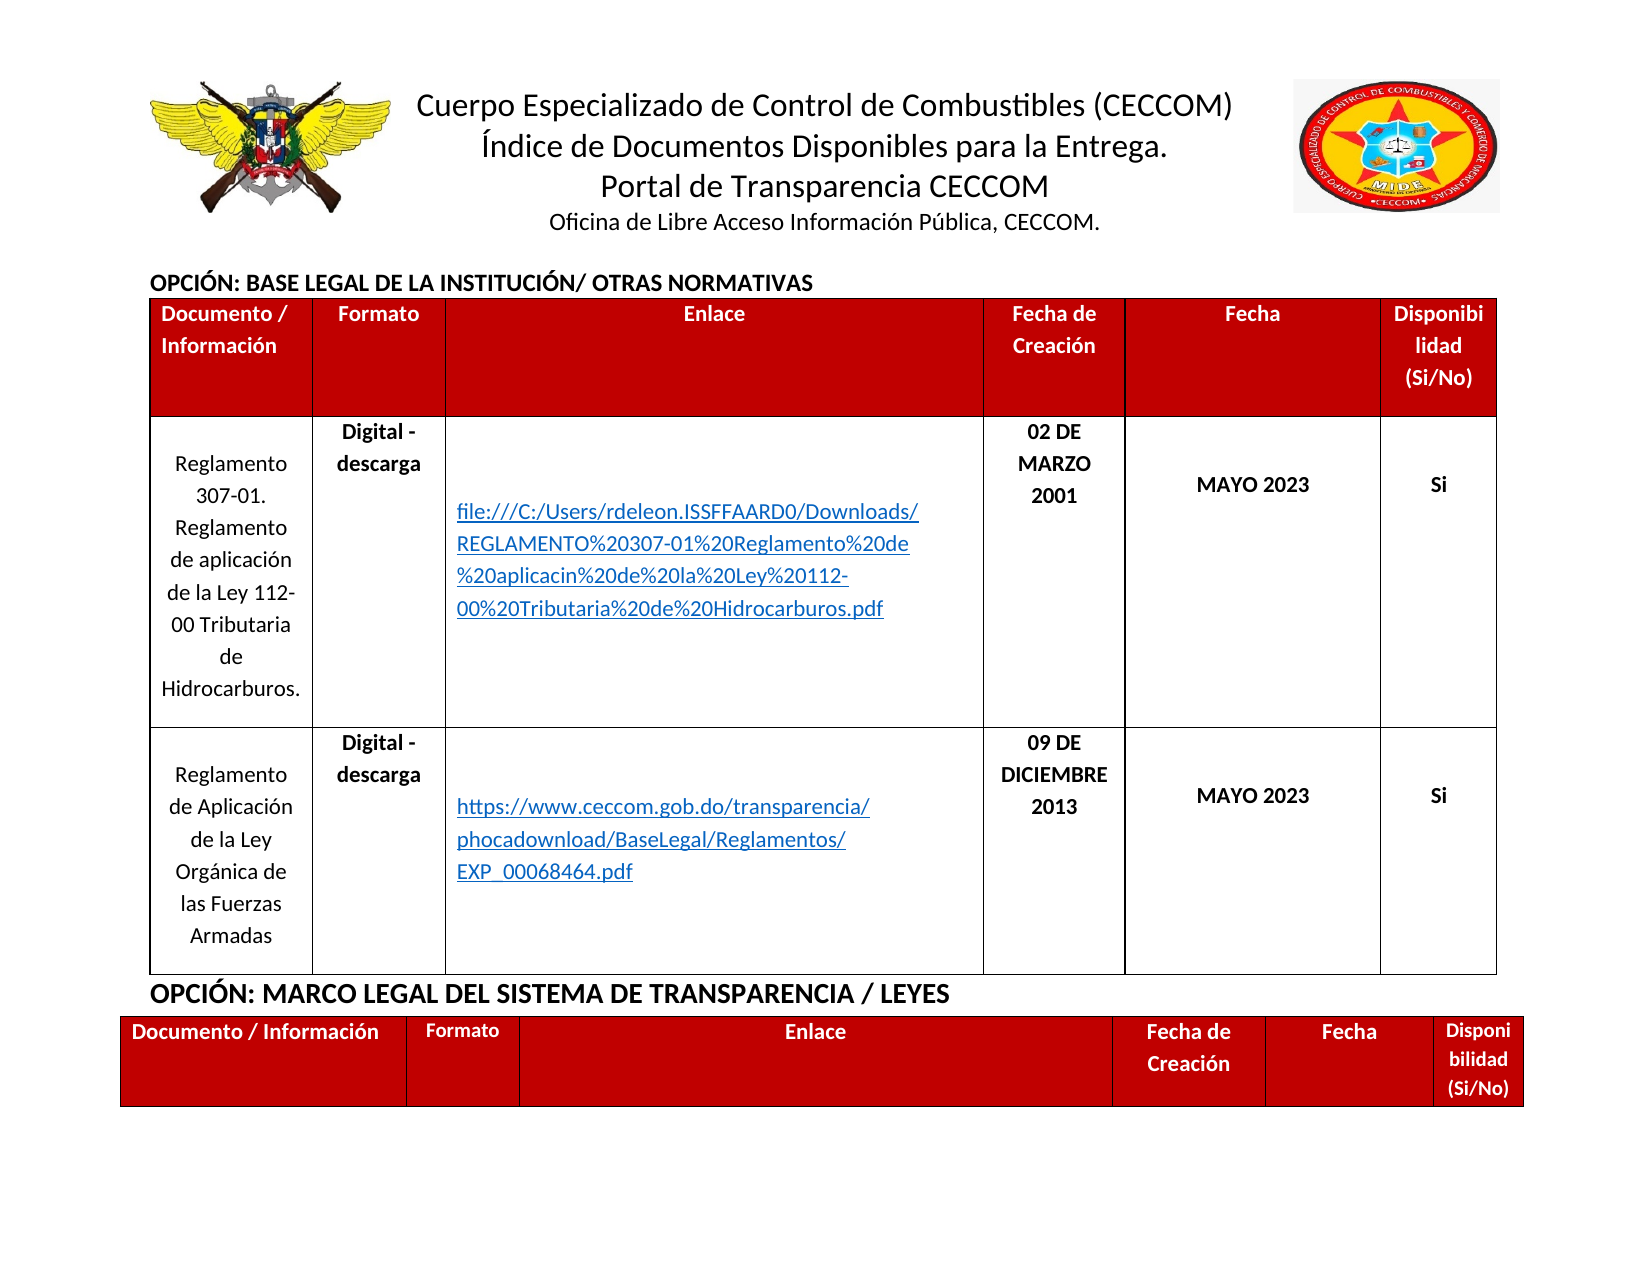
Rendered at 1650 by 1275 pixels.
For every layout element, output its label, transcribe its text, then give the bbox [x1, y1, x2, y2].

table_cell Si [1381, 728, 1496, 974]
text OPCIÓN: MARCO LEGAL DEL SISTEMA DE TRANSPARENCIA / LEYES [150, 975, 1500, 1011]
table_cell Reglamento 307-01. Reglamento de aplicación de la Ley 112-00 Tributaria de Hidrocarburos. [151, 417, 312, 727]
table_header Fecha [1266, 1017, 1433, 1106]
picture [1293, 79, 1500, 213]
table_cell MAYO 2023 [1126, 728, 1380, 974]
table_cell Reglamento de Aplicación de la Ley Orgánica de las Fuerzas Armadas [151, 728, 312, 974]
text OPCIÓN: BASE LEGAL DE LA INSTITUCIÓN/ OTRAS NORMATIVAS [150, 267, 1500, 298]
table_cell file:///C:/Users/rdeleon.ISSFFAARD0/Downloads/REGLAMENTO%20307-01%20Reglamento%20de%20aplicacin%20de%20la%20Ley%20112-00%20Tributaria%20de%20Hidrocarburos.pdf [446, 417, 983, 727]
table_cell Digital -descarga [313, 417, 445, 727]
table_cell MAYO 2023 [1126, 417, 1380, 727]
table_header Fecha de Creación [984, 299, 1124, 416]
table_cell 02 DE MARZO 2001 [984, 417, 1124, 727]
table_header Documento / Información [151, 299, 312, 416]
table_cell Digital -descarga [313, 728, 445, 974]
table_cell https://www.ceccom.gob.do/transparencia/phocadownload/BaseLegal/Reglamentos/EXP_00068464.pdf [446, 728, 983, 974]
table_header Fecha de Creación [1113, 1017, 1265, 1106]
table_header Formato [407, 1017, 519, 1106]
table_header Disponibilidad (Si/No) [1381, 299, 1496, 416]
table_header Enlace [446, 299, 983, 416]
table_cell 09 DE DICIEMBRE 2013 [984, 728, 1124, 974]
table_header Formato [313, 299, 445, 416]
picture [150, 81, 391, 213]
table_cell Si [1381, 417, 1496, 727]
table_header Documento / Información [121, 1017, 406, 1106]
table_header Enlace [520, 1017, 1112, 1106]
table_header Disponibilidad (Si/No) [1434, 1017, 1523, 1106]
table_header Fecha [1126, 299, 1380, 416]
